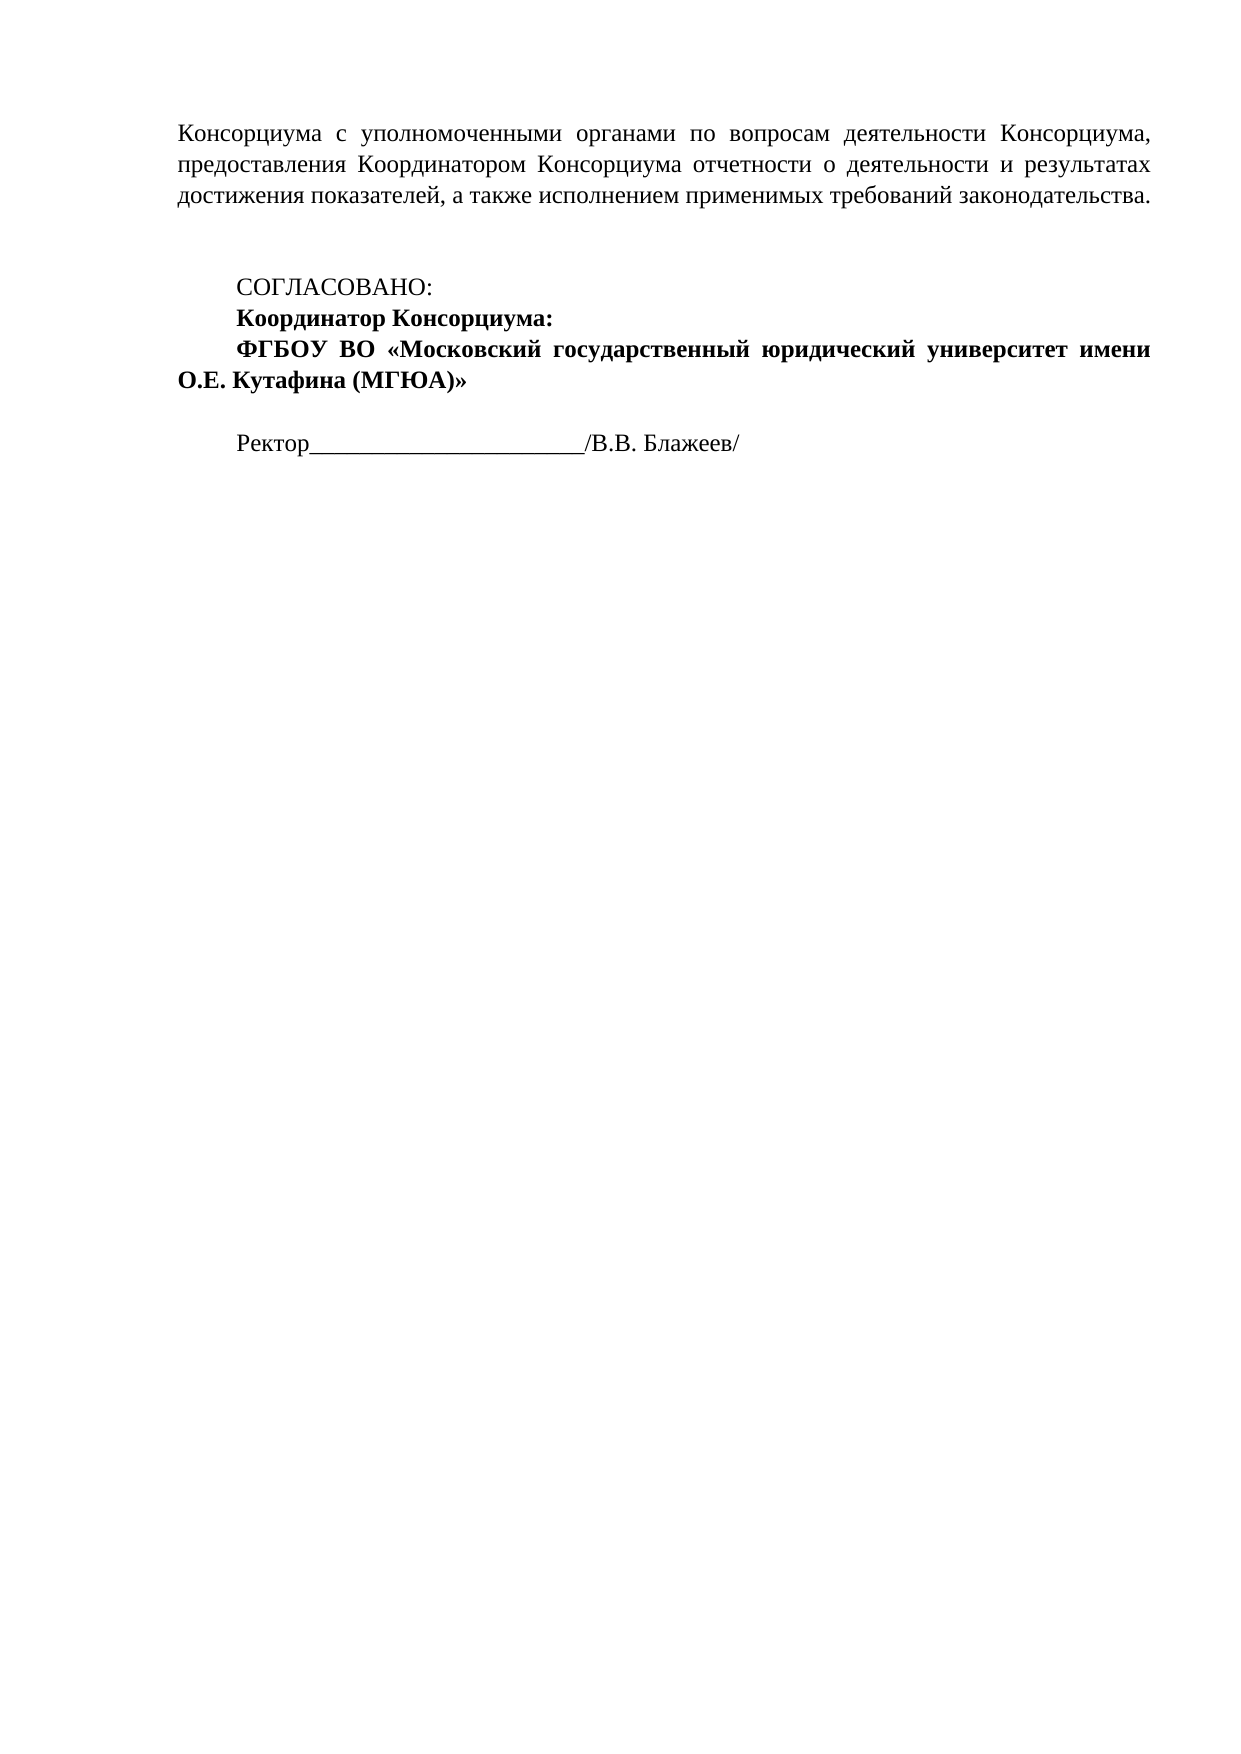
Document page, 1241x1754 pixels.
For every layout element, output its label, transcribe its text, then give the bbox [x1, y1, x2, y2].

text Координатор Консорциума: [177, 303, 1152, 332]
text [177, 118, 1152, 209]
text ФГБОУ ВО «Московский государственный юридический университет имени О.Е. Кутафина (МГЮА)» [177, 334, 1152, 394]
text Ректор______________________/В.В. Блажеев/ [177, 428, 1152, 456]
text СОГЛАСОВАНО: [177, 272, 1152, 301]
